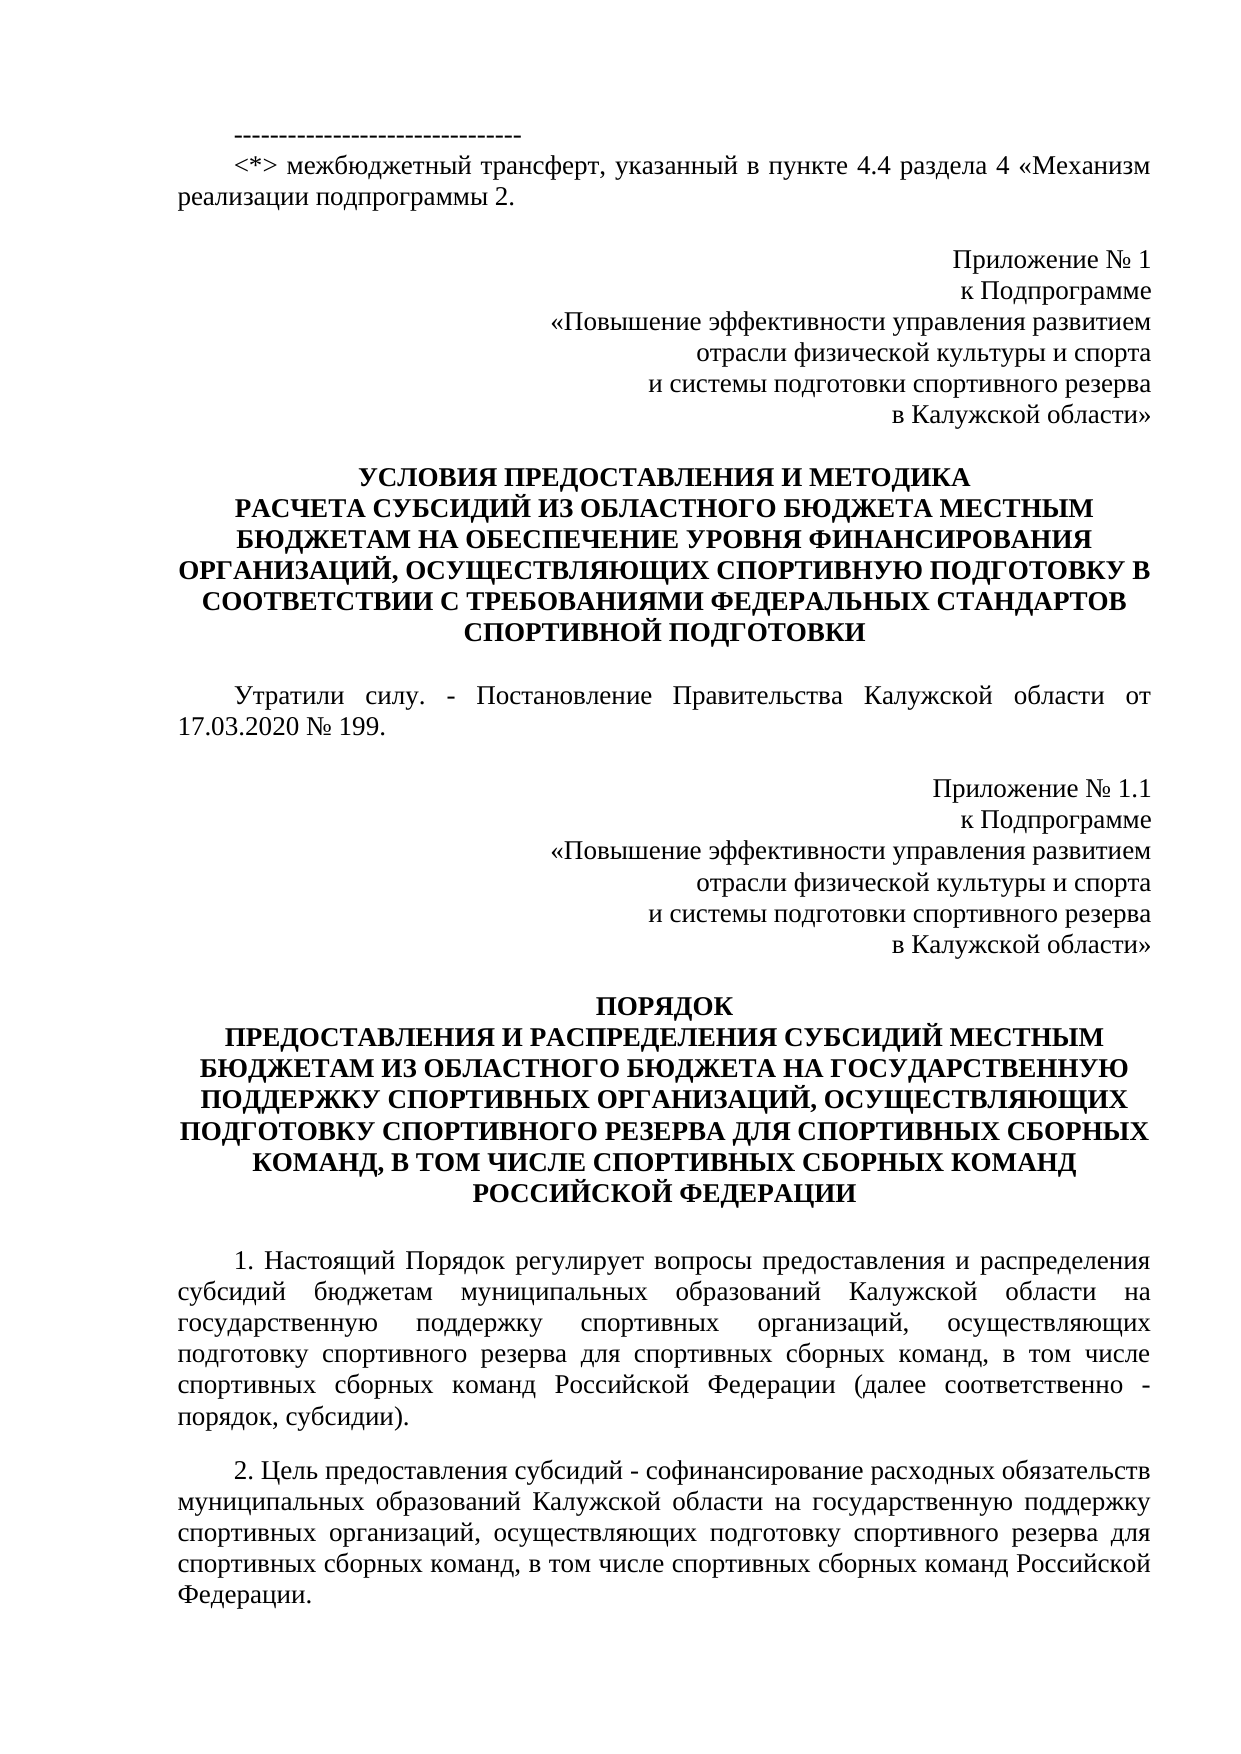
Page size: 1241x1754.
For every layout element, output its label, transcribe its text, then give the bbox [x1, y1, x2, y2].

text и системы подготовки спортивного резерва [177, 897, 1152, 928]
text 2. Цель предоставления субсидий - софинансирование расходных обязательств муниципальных образований Калужской области на государственную поддержку спортивных организаций, осуществляющих подготовку спортивного резерва для спортивных сборных команд, в том числе спортивных сборных команд Российской Федерации. [177, 1454, 1152, 1609]
text 1. Настоящий Порядок регулирует вопросы предоставления и распределения субсидий бюджетам муниципальных образований Калужской области на государственную поддержку спортивных организаций, осуществляющих подготовку спортивного резерва для спортивных сборных команд, в том числе спортивных сборных команд Российской Федерации (далее соответственно - порядок, субсидии). [177, 1244, 1152, 1431]
text «Повышение эффективности управления развитием [177, 305, 1152, 336]
title ПРЕДОСТАВЛЕНИЯ И РАСПРЕДЕЛЕНИЯ СУБСИДИЙ МЕСТНЫМ БЮДЖЕТАМ ИЗ ОБЛАСТНОГО БЮДЖЕТА НА ГОСУДАРСТВЕННУЮ ПОДДЕРЖКУ СПОРТИВНЫХ ОРГАНИЗАЦИЙ, ОСУЩЕСТВЛЯЮЩИХ ПОДГОТОВКУ СПОРТИВНОГО РЕЗЕРВА ДЛЯ СПОРТИВНЫХ СБОРНЫХ КОМАНД, В ТОМ ЧИСЛЕ СПОРТИВНЫХ СБОРНЫХ КОМАНД РОССИЙСКОЙ ФЕДЕРАЦИИ [177, 1021, 1152, 1208]
text к Подпрограмме [177, 803, 1152, 834]
text в Калужской области» [177, 928, 1152, 959]
title РАСЧЕТА СУБСИДИЙ ИЗ ОБЛАСТНОГО БЮДЖЕТА МЕСТНЫМ БЮДЖЕТАМ НА ОБЕСПЕЧЕНИЕ УРОВНЯ ФИНАНСИРОВАНИЯ ОРГАНИЗАЦИЙ, ОСУЩЕСТВЛЯЮЩИХ СПОРТИВНУЮ ПОДГОТОВКУ В СООТВЕТСТВИИ С ТРЕБОВАНИЯМИ ФЕДЕРАЛЬНЫХ СТАНДАРТОВ СПОРТИВНОЙ ПОДГОТОВКИ [177, 492, 1152, 648]
text <*> межбюджетный трансферт, указанный в пункте 4.4 раздела 4 «Механизм реализации подпрограммы 2. [177, 149, 1152, 212]
title ПОРЯДОК [177, 990, 1152, 1021]
text в Калужской области» [177, 398, 1152, 429]
text к Подпрограмме [177, 274, 1152, 305]
text отрасли физической культуры и спорта [177, 866, 1152, 897]
title УСЛОВИЯ ПРЕДОСТАВЛЕНИЯ И МЕТОДИКА [177, 461, 1152, 492]
text и системы подготовки спортивного резерва [177, 367, 1152, 398]
text Утратили силу. - Постановление Правительства Калужской области от 17.03.2020 № 199. [177, 679, 1152, 741]
text отрасли физической культуры и спорта [177, 336, 1152, 367]
text «Повышение эффективности управления развитием [177, 834, 1152, 866]
text Приложение № 1 [177, 243, 1152, 274]
text Приложение № 1.1 [177, 772, 1152, 803]
text -------------------------------- [177, 118, 1152, 149]
